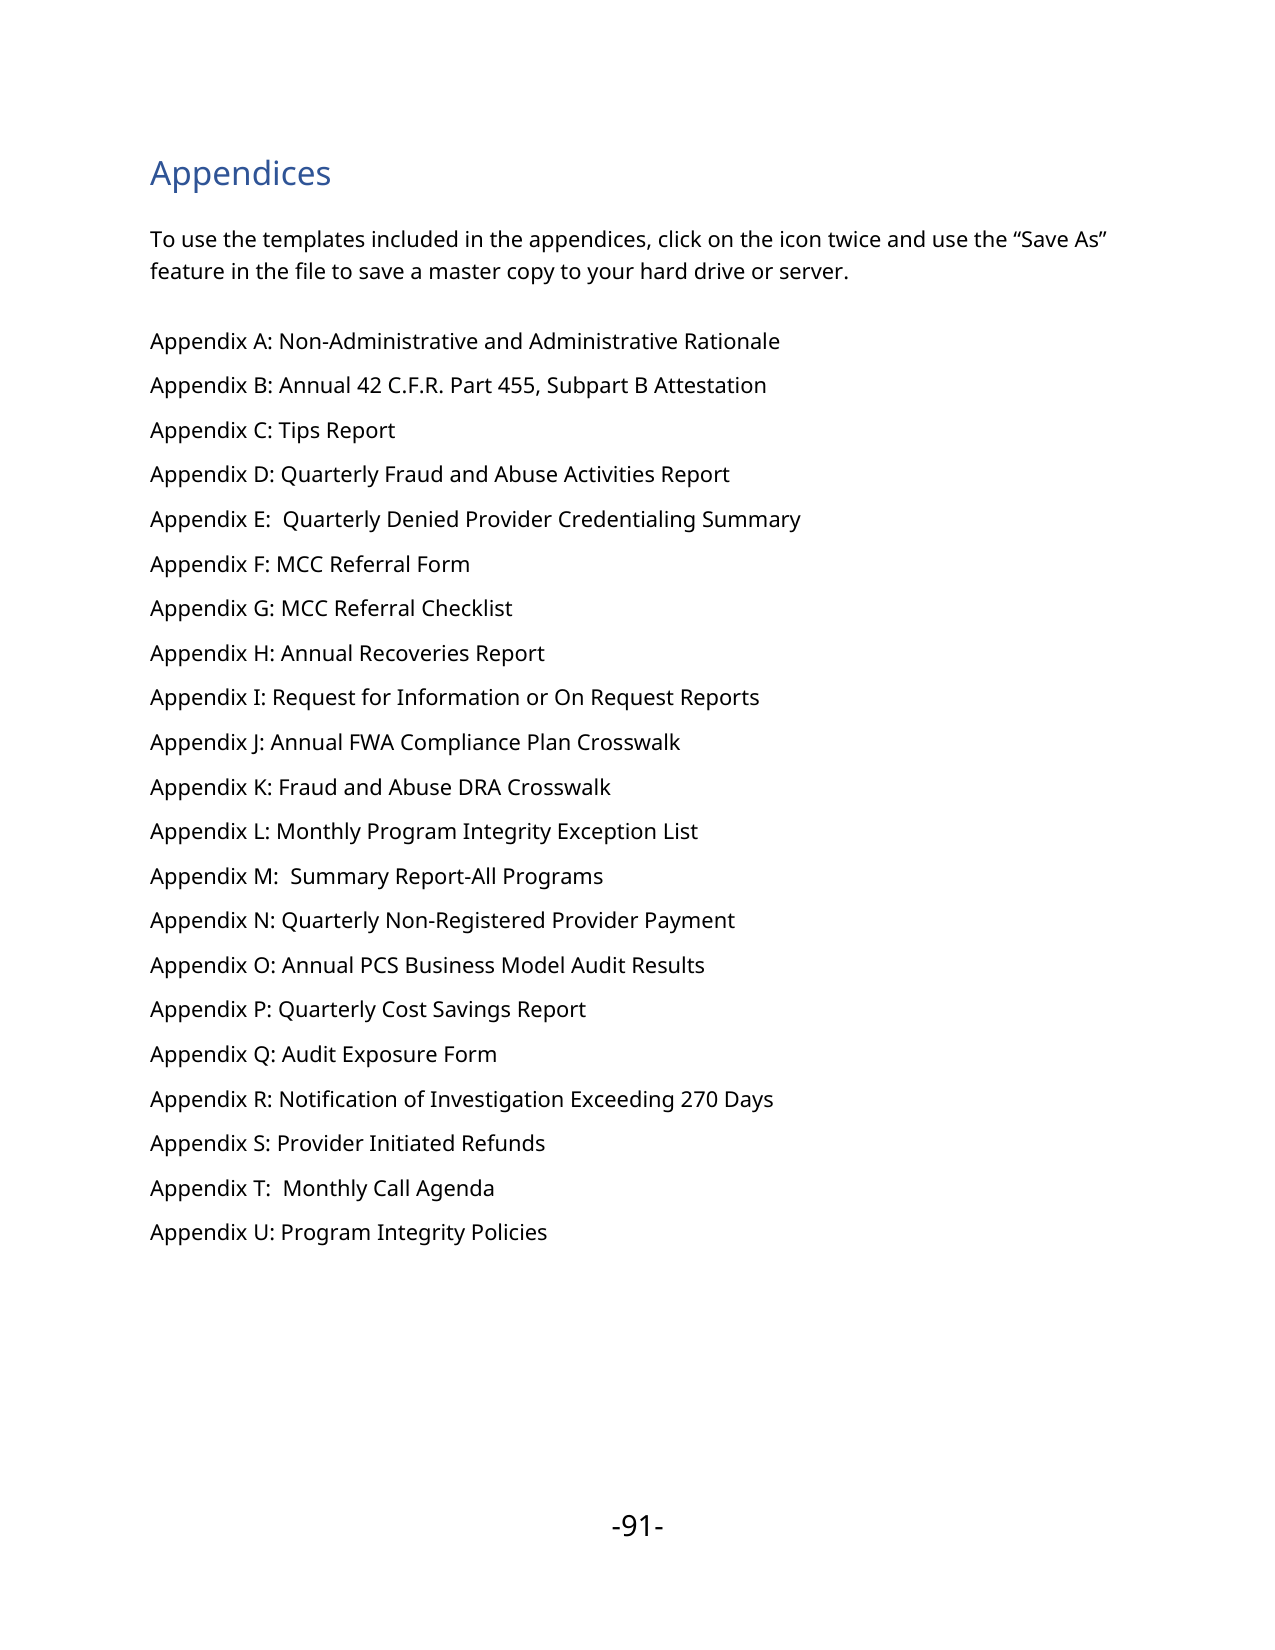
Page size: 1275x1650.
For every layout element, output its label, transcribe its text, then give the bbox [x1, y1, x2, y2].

text Appendix S: Provider Initiated Refunds [150, 1128, 1125, 1158]
text Appendix L: Monthly Program Integrity Exception List [150, 816, 1125, 846]
text Appendix T: Monthly Call Agenda [150, 1173, 1125, 1202]
text Appendix R: Notification of Investigation Exceeding 270 Days [150, 1083, 1125, 1113]
text Appendix I: Request for Information or On Request Reports [150, 682, 1125, 712]
text Appendix U: Program Integrity Policies [150, 1217, 1125, 1247]
text Appendix E: Quarterly Denied Provider Credentialing Summary [150, 504, 1125, 534]
text Appendix J: Annual FWA Compliance Plan Crosswalk [150, 727, 1125, 757]
text Appendix B: Annual 42 C.F.R. Part 455, Subpart B Attestation [150, 370, 1125, 400]
text Appendix F: MCC Referral Form [150, 548, 1125, 578]
text Appendix C: Tips Report [150, 415, 1125, 444]
text To use the templates included in the appendices, click on the icon twice and use the “Save As” feature in the file to save a master copy to your hard drive or server. [150, 224, 1125, 286]
subtitle Appendices [150, 150, 1125, 195]
text Appendix H: Annual Recoveries Report [150, 638, 1125, 667]
text Appendix Q: Audit Exposure Form [150, 1039, 1125, 1069]
text Appendix A: Non-Administrative and Administrative Rationale [150, 326, 1125, 355]
text Appendix M: Summary Report-All Programs [150, 861, 1125, 890]
text Appendix K: Fraud and Abuse DRA Crosswalk [150, 771, 1125, 801]
text Appendix P: Quarterly Cost Savings Report [150, 994, 1125, 1024]
text Appendix G: MCC Referral Checklist [150, 593, 1125, 623]
text Appendix O: Annual PCS Business Model Audit Results [150, 950, 1125, 979]
text Appendix N: Quarterly Non-Registered Provider Payment [150, 905, 1125, 935]
text Appendix D: Quarterly Fraud and Abuse Activities Report [150, 459, 1125, 489]
